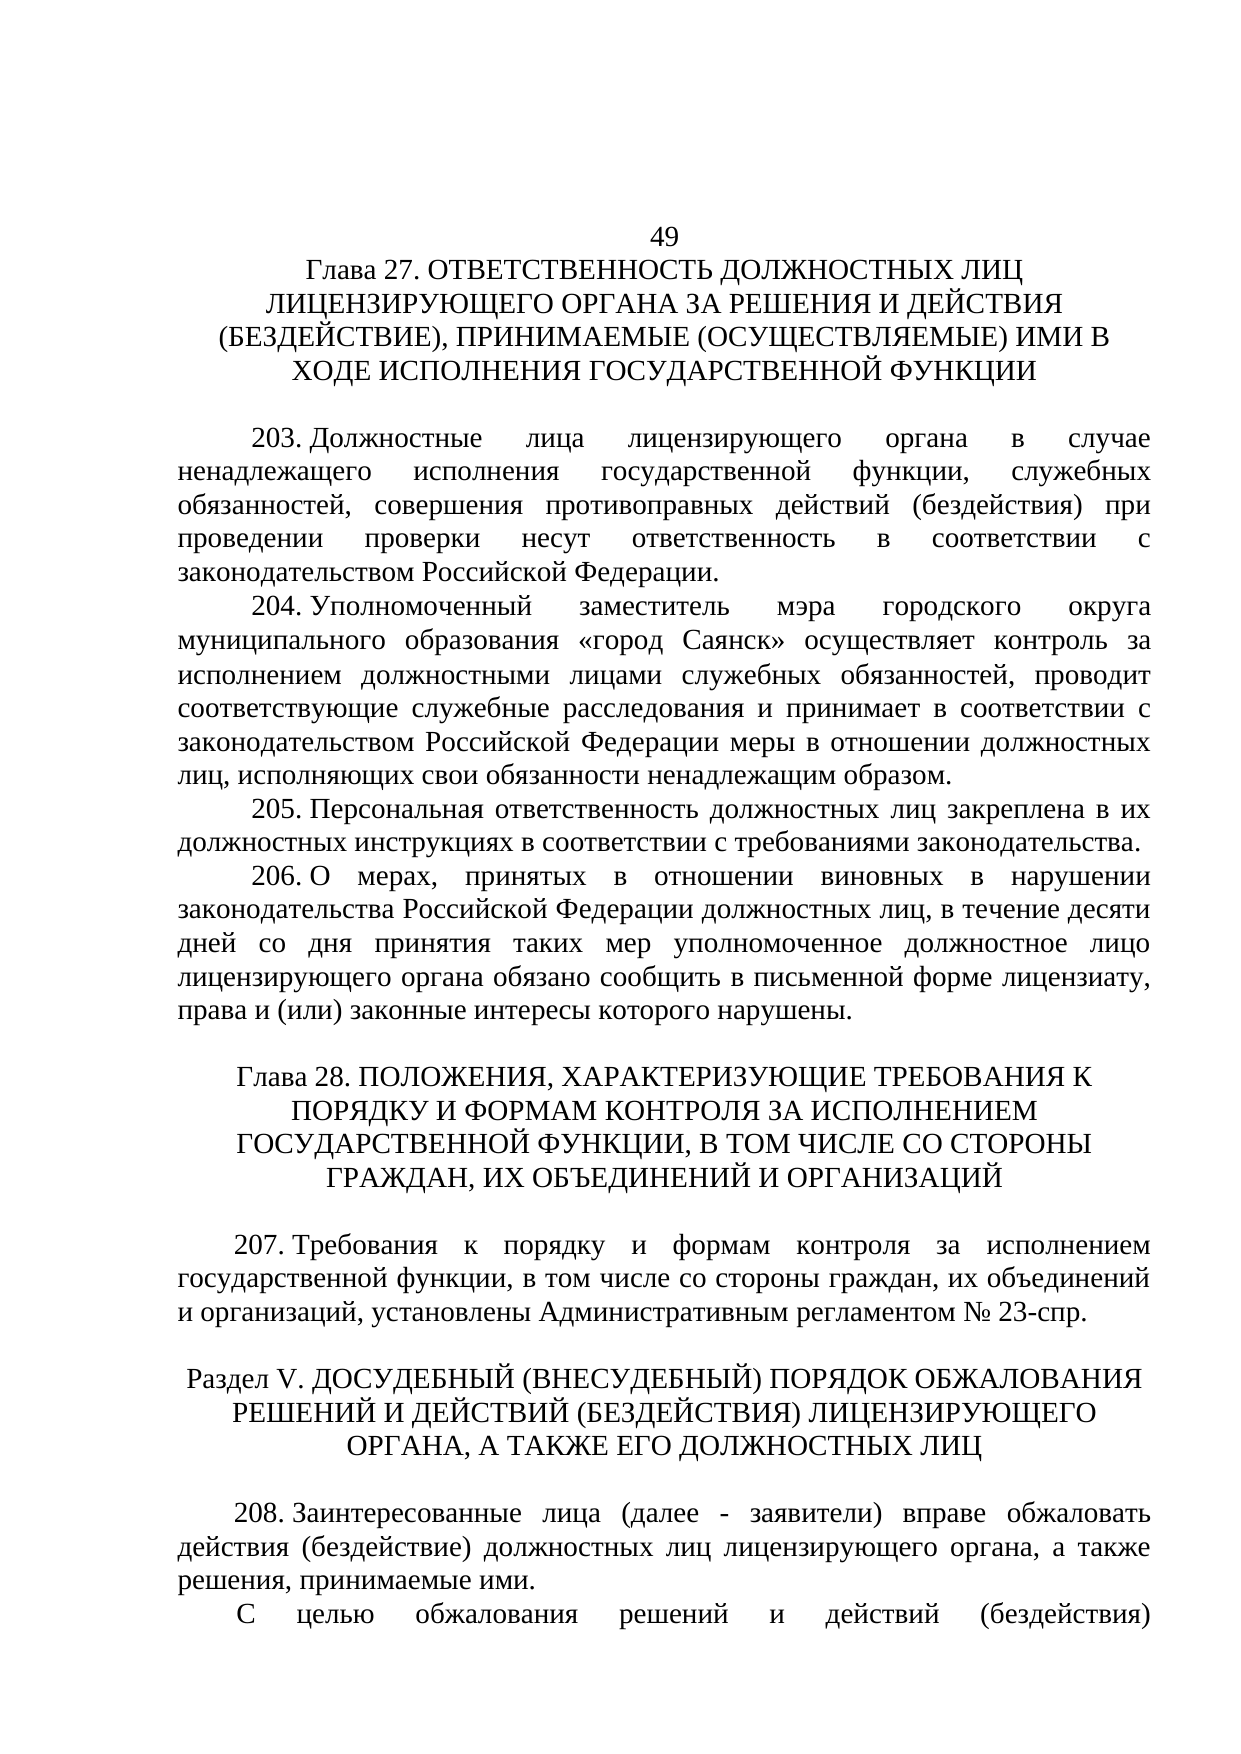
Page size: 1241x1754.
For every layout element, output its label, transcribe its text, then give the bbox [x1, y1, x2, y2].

text РЕШЕНИЙ И ДЕЙСТВИЙ (БЕЗДЕЙСТВИЯ) ЛИЦЕНЗИРУЮЩЕГО ОРГАНА, А ТАКЖЕ ЕГО ДОЛЖНОСТНЫХ ЛИЦ [177, 1395, 1152, 1462]
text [177, 1596, 1152, 1629]
text Глава 28. ПОЛОЖЕНИЯ, ХАРАКТЕРИЗУЮЩИЕ ТРЕБОВАНИЯ К ПОРЯДКУ И ФОРМАМ КОНТРОЛЯ ЗА ИСПОЛНЕНИЕМ ГОСУДАРСТВЕННОЙ ФУНКЦИИ, В ТОМ ЧИСЛЕ СО СТОРОНЫ ГРАЖДАН, ИХ ОБЪЕДИНЕНИЙ И ОРГАНИЗАЦИЙ [177, 1059, 1152, 1193]
text 207. Требования к порядку и формам контроля за исполнением государственной функции, в том числе со стороны граждан, их объединений и организаций, установлены Административным регламентом № 23-спр. [177, 1227, 1152, 1328]
text 49 [177, 219, 1152, 252]
text 208. Заинтересованные лица (далее - заявители) вправе обжаловать действия (бездействие) должностных лиц лицензирующего органа, а также решения, принимаемые ими. [177, 1495, 1152, 1596]
text Глава 27. ОТВЕТСТВЕННОСТЬ ДОЛЖНОСТНЫХ ЛИЦ ЛИЦЕНЗИРУЮЩЕГО ОРГАНА ЗА РЕШЕНИЯ И ДЕЙСТВИЯ (БЕЗДЕЙСТВИЕ), ПРИНИМАЕМЫЕ (ОСУЩЕСТВЛЯЕМЫЕ) ИМИ В ХОДЕ ИСПОЛНЕНИЯ ГОСУДАРСТВЕННОЙ ФУНКЦИИ [177, 252, 1152, 386]
text 205. Персональная ответственность должностных лиц закреплена в их должностных инструкциях в соответствии с требованиями законодательства. [177, 791, 1152, 858]
text 204. Уполномоченный заместитель мэра городского округа муниципального образования «город Саянск» осуществляет контроль за исполнением должностными лицами служебных обязанностей, проводит соответствующие служебные расследования и принимает в соответствии с законодательством Российской Федерации меры в отношении должностных лиц, исполняющих свои обязанности ненадлежащим образом. [177, 588, 1152, 791]
text Раздел V. ДОСУДЕБНЫЙ (ВНЕСУДЕБНЫЙ) ПОРЯДОК ОБЖАЛОВАНИЯ [177, 1361, 1152, 1395]
text 206. О мерах, принятых в отношении виновных в нарушении законодательства Российской Федерации должностных лиц, в течение десяти дней со дня принятия таких мер уполномоченное должностное лицо лицензирующего органа обязано сообщить в письменной форме лицензиату, права и (или) законные интересы которого нарушены. [177, 858, 1152, 1026]
text 203. Должностные лица лицензирующего органа в случае ненадлежащего исполнения государственной функции, служебных обязанностей, совершения противоправных действий (бездействия) при проведении проверки несут ответственность в соответствии с законодательством Российской Федерации. [177, 420, 1152, 588]
